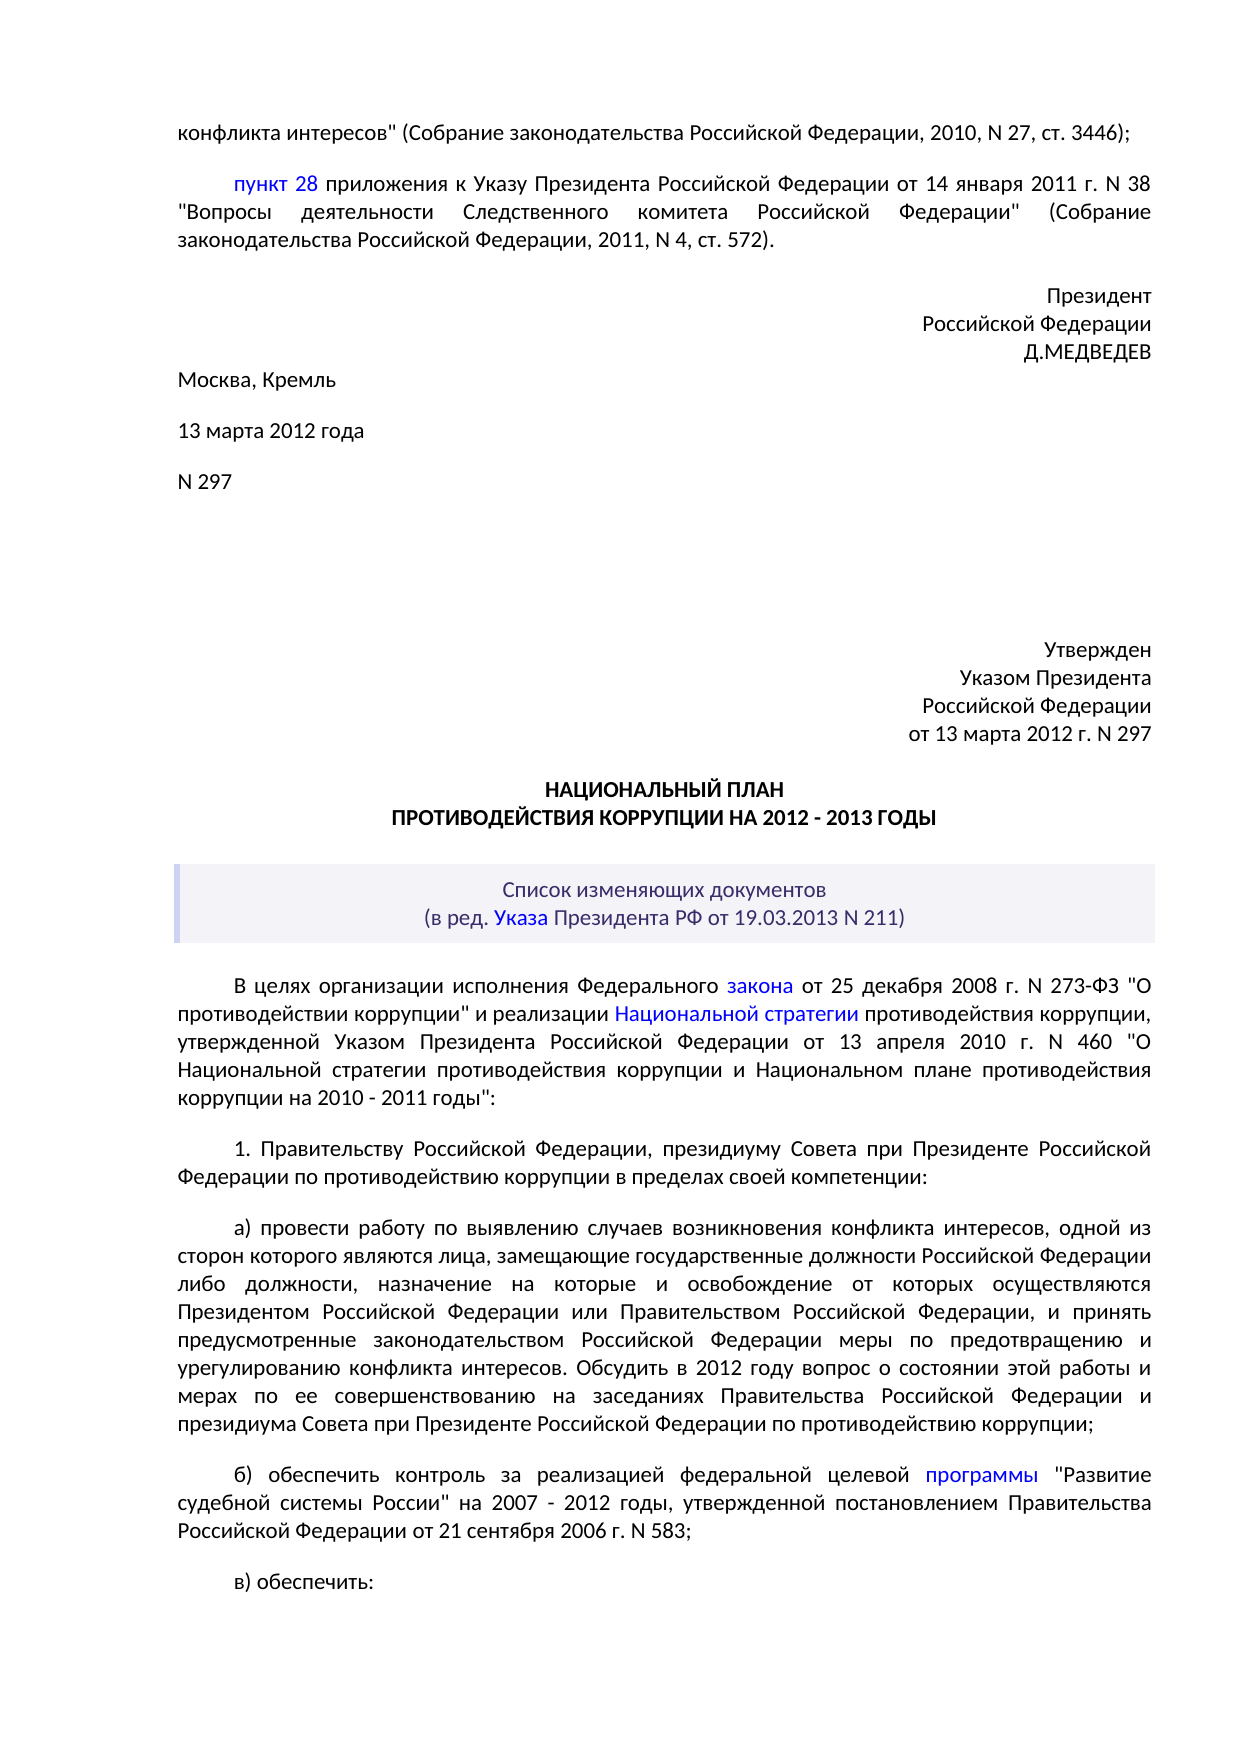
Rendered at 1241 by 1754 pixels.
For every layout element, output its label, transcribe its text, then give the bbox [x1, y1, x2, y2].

text 1. Правительству Российской Федерации, президиуму Совета при Президенте Российской Федерации по противодействию коррупции в пределах своей компетенции: [177, 1134, 1152, 1190]
text N 297 [177, 467, 1152, 495]
text Д.МЕДВЕДЕВ [177, 337, 1152, 365]
text Утвержден [177, 635, 1152, 663]
text б) обеспечить контроль за реализацией федеральной целевой программы "Развитие судебной системы России" на 2007 - 2012 годы, утвержденной постановлением Правительства Российской Федерации от 21 сентября 2006 г. N 583; [177, 1460, 1152, 1544]
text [177, 118, 1152, 146]
title НАЦИОНАЛЬНЫЙ ПЛАН [177, 775, 1152, 803]
title ПРОТИВОДЕЙСТВИЯ КОРРУПЦИИ НА 2012 - 2013 ГОДЫ [177, 803, 1152, 831]
table_header Список изменяющих документов (в ред. Указа Президента РФ от 19.03.2013 N 211) [180, 864, 1149, 943]
text от 13 марта 2012 г. N 297 [177, 719, 1152, 747]
text Президент [177, 281, 1152, 309]
text 13 марта 2012 года [177, 416, 1152, 444]
text Москва, Кремль [177, 365, 1152, 393]
text а) провести работу по выявлению случаев возникновения конфликта интересов, одной из сторон которого являются лица, замещающие государственные должности Российской Федерации либо должности, назначение на которые и освобождение от которых осуществляются Президентом Российской Федерации или Правительством Российской Федерации, и принять предусмотренные законодательством Российской Федерации меры по предотвращению и урегулированию конфликта интересов. Обсудить в 2012 году вопрос о состоянии этой работы и мерах по ее совершенствованию на заседаниях Правительства Российской Федерации и президиума Совета при Президенте Российской Федерации по противодействию коррупции; [177, 1213, 1152, 1437]
text в) обеспечить: [177, 1567, 1152, 1595]
text Российской Федерации [177, 691, 1152, 719]
text Указом Президента [177, 663, 1152, 691]
text Российской Федерации [177, 309, 1152, 337]
text В целях организации исполнения Федерального закона от 25 декабря 2008 г. N 273-ФЗ "О противодействии коррупции" и реализации Национальной стратегии противодействия коррупции, утвержденной Указом Президента Российской Федерации от 13 апреля 2010 г. N 460 "О Национальной стратегии противодействия коррупции и Национальном плане противодействия коррупции на 2010 - 2011 годы": [177, 971, 1152, 1111]
text пункт 28 приложения к Указу Президента Российской Федерации от 14 января 2011 г. N 38 "Вопросы деятельности Следственного комитета Российской Федерации" (Собрание законодательства Российской Федерации, 2011, N 4, ст. 572). [177, 169, 1152, 253]
